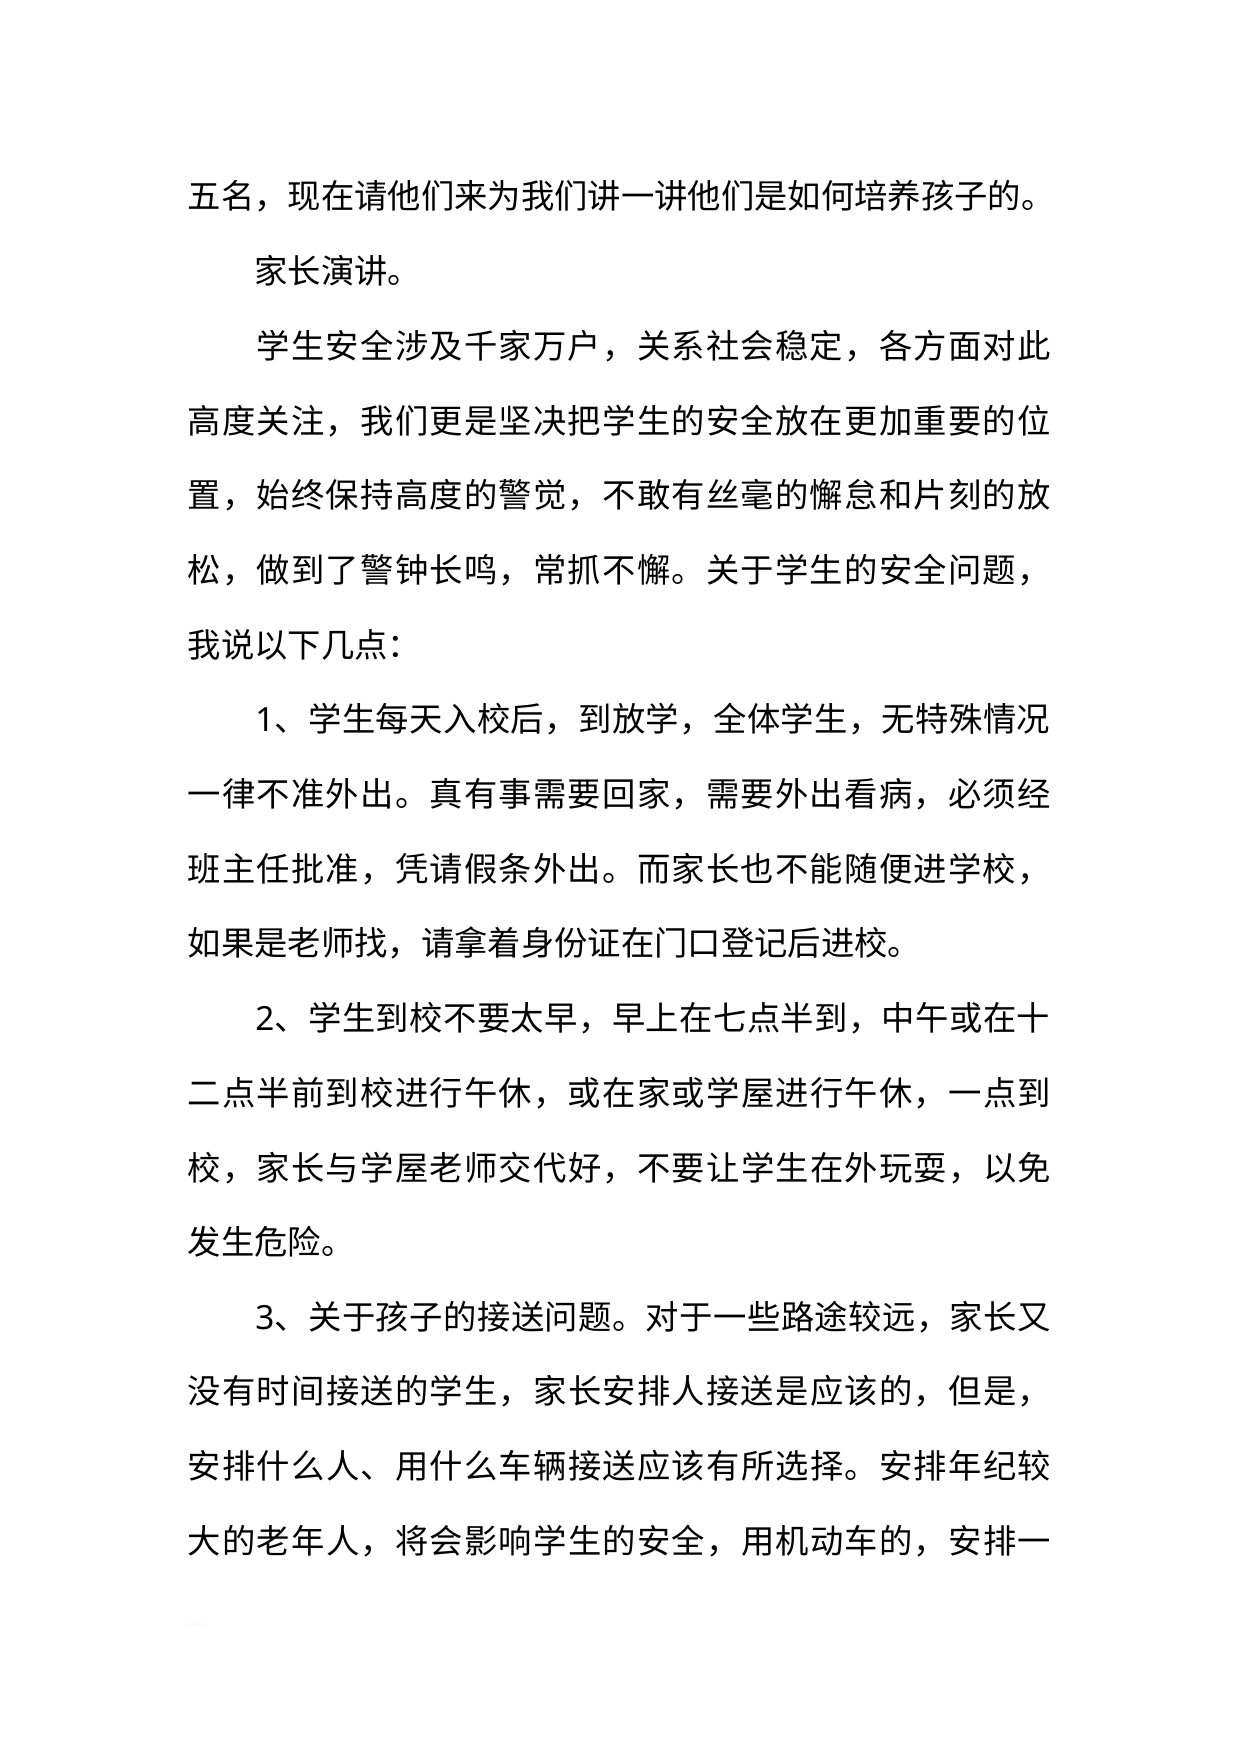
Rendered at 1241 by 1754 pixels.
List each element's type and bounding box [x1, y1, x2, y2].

text [187, 162, 1053, 1571]
